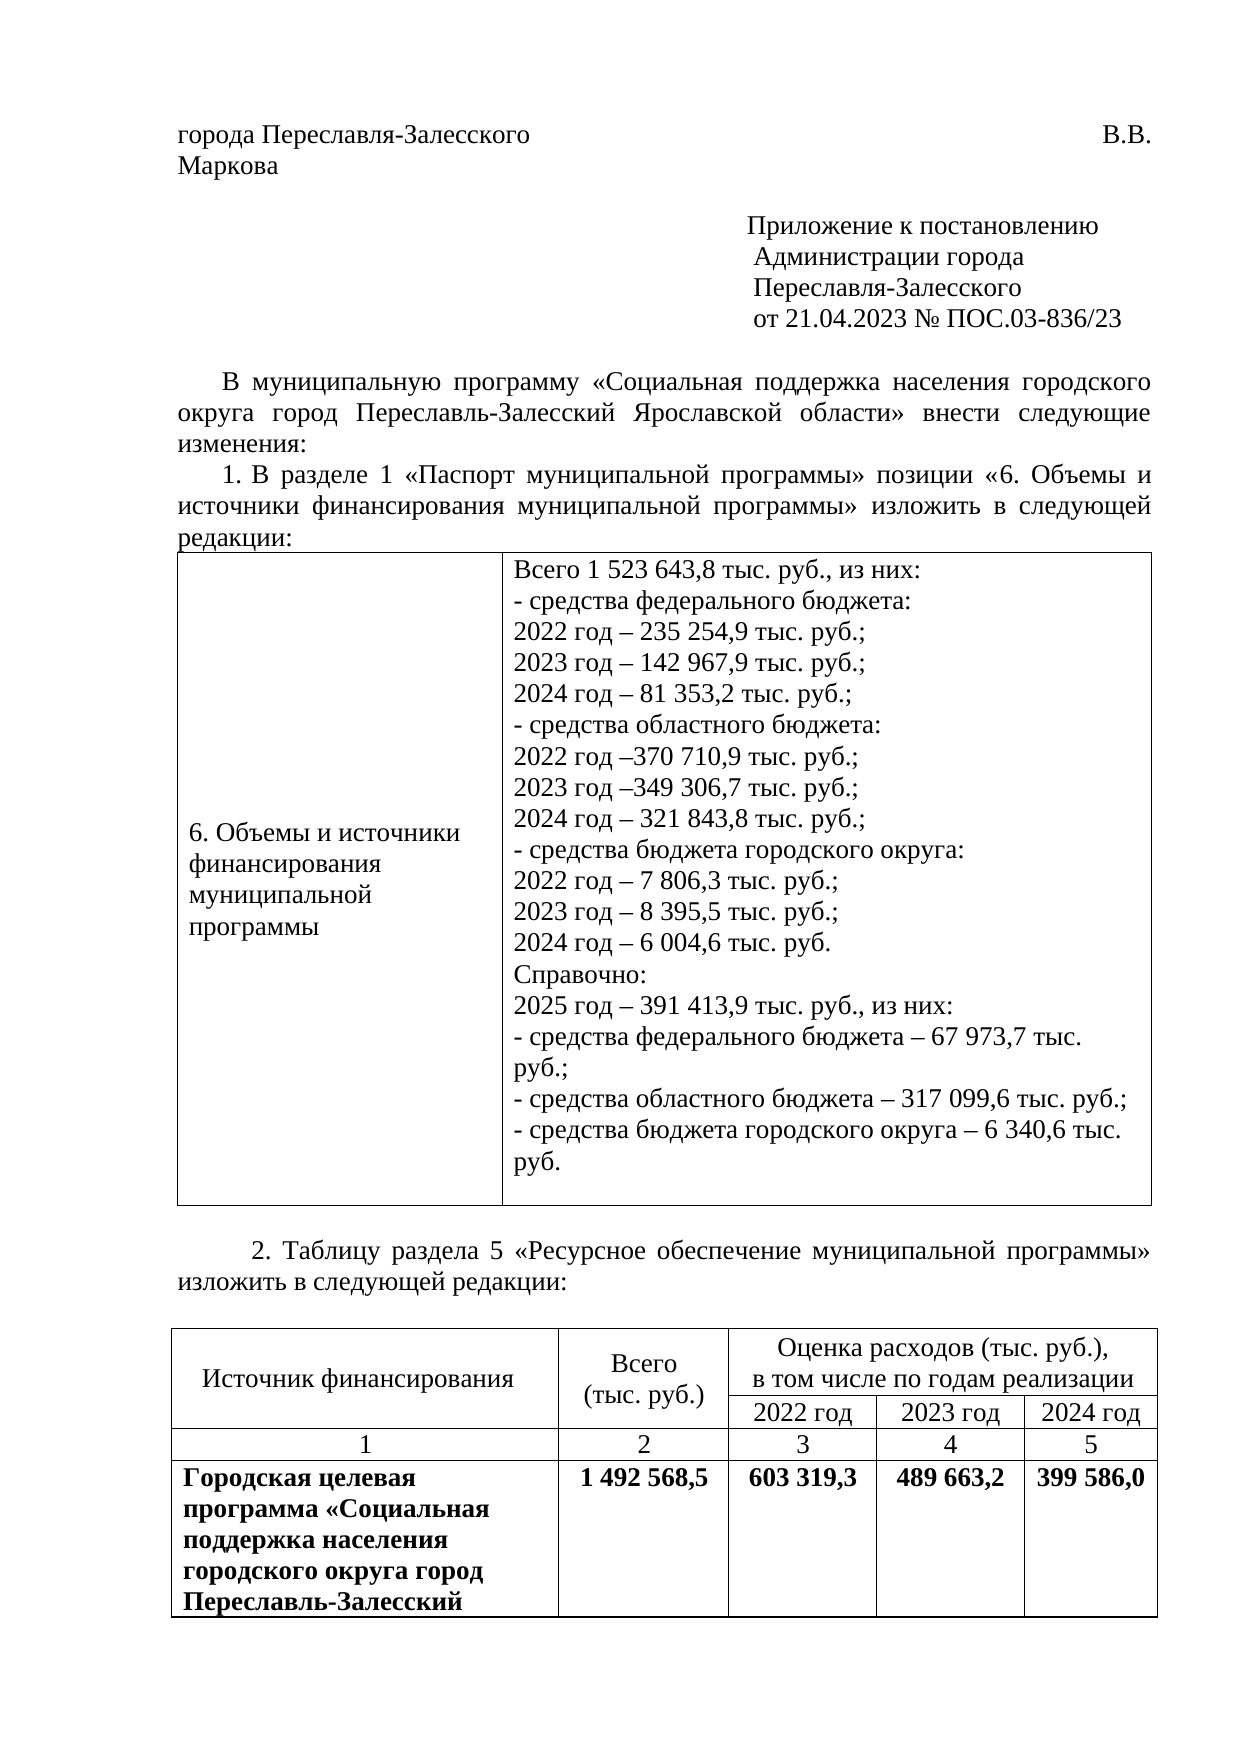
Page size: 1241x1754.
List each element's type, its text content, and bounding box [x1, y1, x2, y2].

table_header 6. Объемы и источники финансирования муниципальной программы [178, 553, 502, 1204]
list В разделе 1 «Паспорт муниципальной программы» позиции «6. Объемы и источники финансирования муниципальной программы» изложить в следующей редакции: [177, 458, 1152, 552]
table_cell 489 663,2 [877, 1461, 1024, 1616]
table_cell 2 [559, 1429, 728, 1459]
table_cell 603 319,3 [729, 1461, 876, 1616]
text В муниципальную программу «Социальная поддержка населения городского округа город Переславль-Залесский Ярославской области» внести следующие изменения: [177, 365, 1152, 458]
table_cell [172, 1461, 558, 1616]
text города Переславля-Залесского В.В. Маркова [177, 118, 1152, 180]
table_cell 1 492 568,5 [559, 1461, 728, 1616]
table_cell 2022 год [729, 1396, 876, 1427]
text Администрации города Переславля-Залесского [753, 240, 1152, 303]
table_header Всего (тыс. руб.) [559, 1329, 728, 1427]
table_cell 5 [1025, 1429, 1157, 1459]
text от 21.04.2023 № ПОС.03-836/23 [753, 303, 1152, 334]
table_cell 4 [877, 1429, 1024, 1459]
text 2. Таблицу раздела 5 «Ресурсное обеспечение муниципальной программы» изложить в следующей редакции: [177, 1234, 1152, 1297]
table_header Всего 1 523 643,8 тыс. руб., из них: - средства федерального бюджета: 2022 год – 235 254,9 тыс. руб.; 2023 год – 142 967,9 тыс. руб.; 2024 год – 81 353,2 тыс. руб.; - средства областного бюджета: 2022 год –370 710,9 тыс. руб.; 2023 год –349 306,7 тыс. руб.; 2024 год – 321 843,8 тыс. руб.; - средства бюджета городского округа: 2022 год – 7 806,3 тыс. руб.; 2023 год – 8 395,5 тыс. руб.; 2024 год – 6 004,6 тыс. руб. Справочно: 2025 год – 391 413,9 тыс. руб., из них: - средства федерального бюджета – 67 973,7 тыс. руб.; - средства областного бюджета – 317 099,6 тыс. руб.; - средства бюджета городского округа – 6 340,6 тыс. руб. [503, 553, 1151, 1204]
table_header Оценка расходов (тыс. руб.), в том числе по годам реализации [729, 1329, 1157, 1395]
table_cell 2023 год [877, 1396, 1024, 1427]
table_cell 3 [729, 1429, 876, 1459]
table_cell 1 [172, 1429, 558, 1459]
text Приложение к постановлению [177, 209, 1152, 240]
table_cell 399 586,0 [1025, 1461, 1157, 1616]
table_header Источник финансирования [172, 1329, 558, 1427]
table_cell 2024 год [1025, 1396, 1157, 1427]
